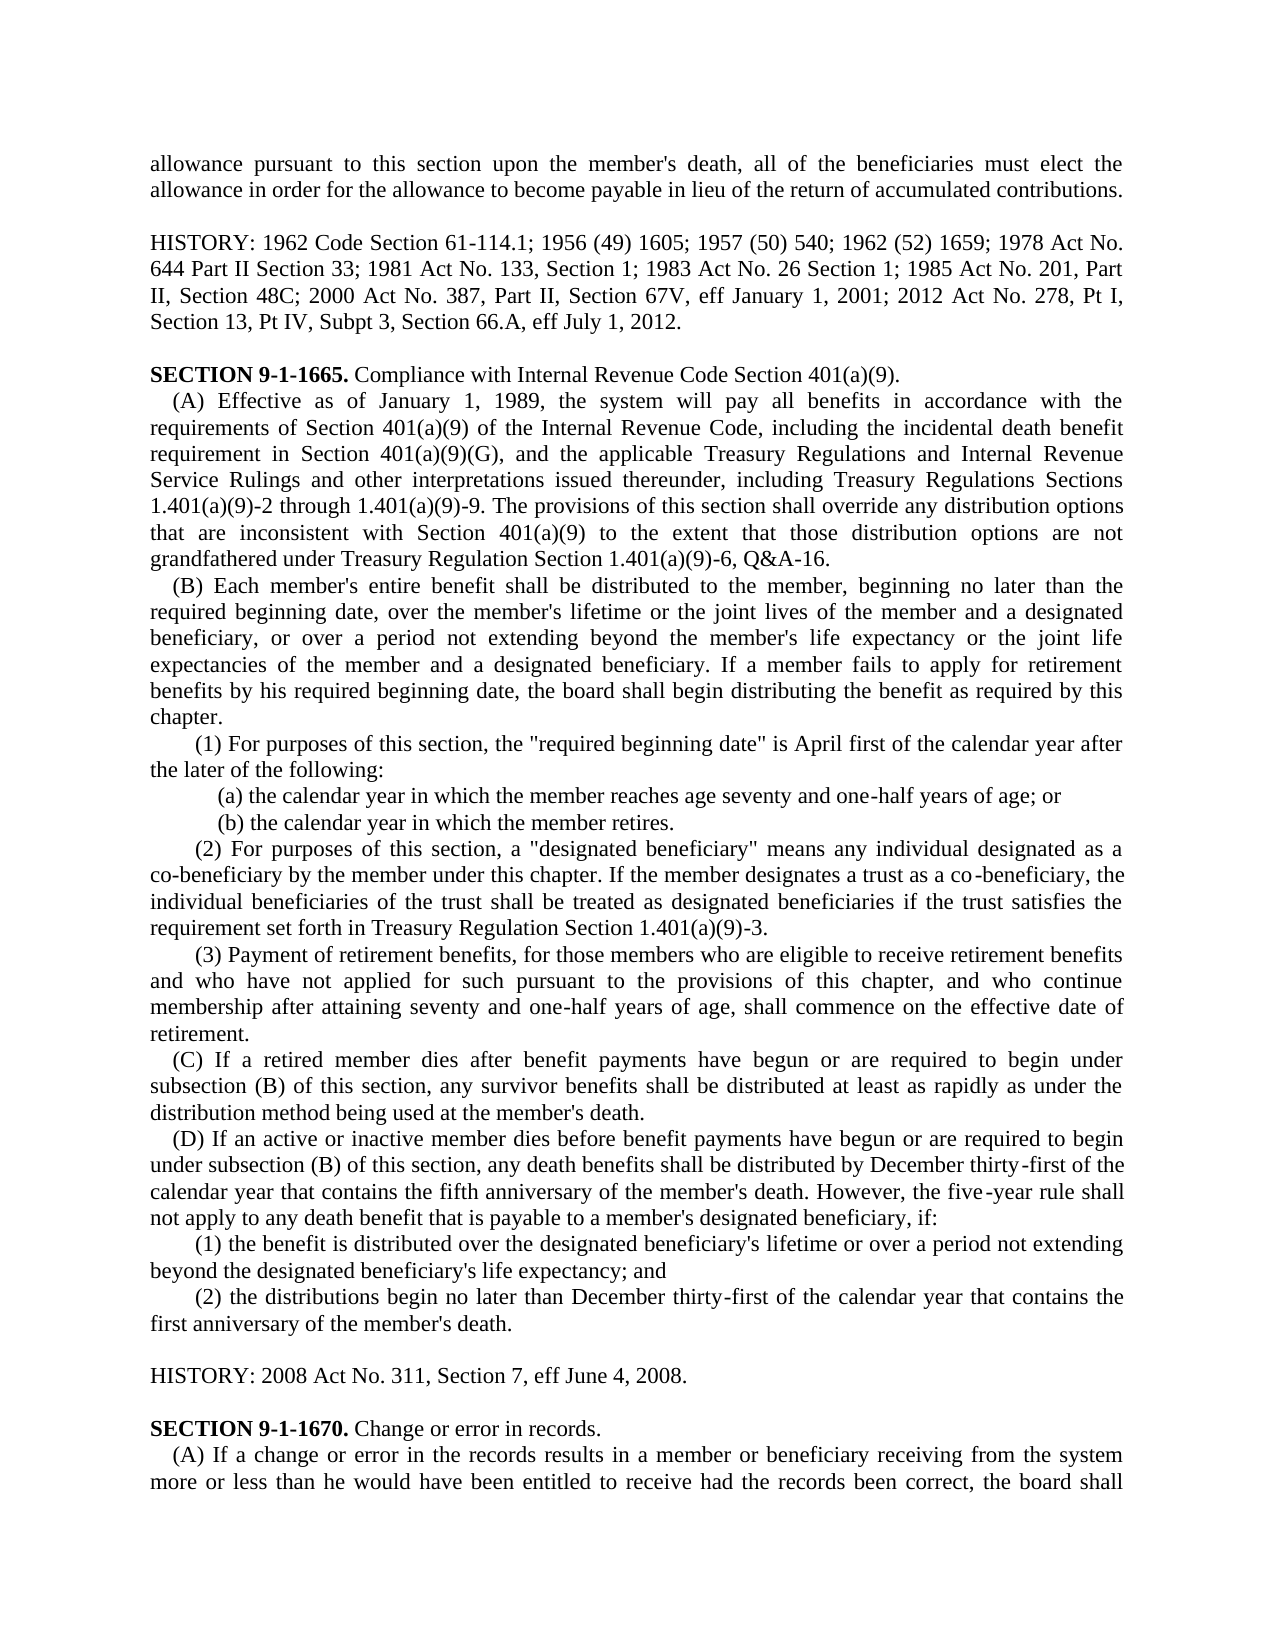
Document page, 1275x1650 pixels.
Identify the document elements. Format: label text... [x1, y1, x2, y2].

text (B) Each member's entire benefit shall be distributed to the member, beginning no later than the required beginning date, over the member's lifetime or the joint lives of the member and a designated beneficiary, or over a period not extending beyond the member's life expectancy or the joint life expectancies of the member and a designated beneficiary. If a member fails to apply for retirement benefits by his required beginning date, the board shall begin distributing the benefit as required by this chapter. [150, 572, 1125, 730]
text (3) Payment of retirement benefits, for those members who are eligible to receive retirement benefits and who have not applied for such pursuant to the provisions of this chapter, and who continue membership after attaining seventy and one-half years of age, shall commence on the effective date of retirement. [150, 941, 1125, 1046]
text (2) the distributions begin no later than December thirty-first of the calendar year that contains the first anniversary of the member's death. [150, 1283, 1125, 1336]
text HISTORY: 1962 Code Section 61-114.1; 1956 (49) 1605; 1957 (50) 540; 1962 (52) 1659; 1978 Act No. 644 Part II Section 33; 1981 Act No. 133, Section 1; 1983 Act No. 26 Section 1; 1985 Act No. 201, Part II, Section 48C; 2000 Act No. 387, Part II, Section 67V, eff January 1, 2001; 2012 Act No. 278, Pt I, Section 13, Pt IV, Subpt 3, Section 66.A, eff July 1, 2012. [150, 229, 1125, 334]
text (b) the calendar year in which the member retires. [150, 809, 1125, 835]
text SECTION 9-1-1670. Change or error in records. [150, 1415, 1125, 1441]
text (D) If an active or inactive member dies before benefit payments have begun or are required to begin under subsection (B) of this section, any death benefits shall be distributed by December thirty-first of the calendar year that contains the fifth anniversary of the member's death. However, the five-year rule shall not apply to any death benefit that is payable to a member's designated beneficiary, if: [150, 1125, 1125, 1231]
text (1) For purposes of this section, the "required beginning date" is April first of the calendar year after the later of the following: [150, 730, 1125, 782]
text (1) the benefit is distributed over the designated beneficiary's lifetime or over a period not extending beyond the designated beneficiary's life expectancy; and [150, 1231, 1125, 1283]
text HISTORY: 2008 Act No. 311, Section 7, eff June 4, 2008. [150, 1362, 1125, 1389]
text (C) If a retired member dies after benefit payments have begun or are required to begin under subsection (B) of this section, any survivor benefits shall be distributed at least as rapidly as under the distribution method being used at the member's death. [150, 1046, 1125, 1125]
text (A) Effective as of January 1, 1989, the system will pay all benefits in accordance with the requirements of Section 401(a)(9) of the Internal Revenue Code, including the incidental death benefit requirement in Section 401(a)(9)(G), and the applicable Treasury Regulations and Internal Revenue Service Rulings and other interpretations issued thereunder, including Treasury Regulations Sections 1.401(a)(9)-2 through 1.401(a)(9)-9. The provisions of this section shall override any distribution options that are inconsistent with Section 401(a)(9) to the extent that those distribution options are not grandfathered under Treasury Regulation Section 1.401(a)(9)-6, Q&A-16. [150, 387, 1125, 572]
text (a) the calendar year in which the member reaches age seventy and one-half years of age; or [150, 782, 1125, 809]
text SECTION 9-1-1665. Compliance with Internal Revenue Code Section 401(a)(9). [150, 361, 1125, 387]
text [150, 1441, 1125, 1494]
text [150, 150, 1125, 203]
text (2) For purposes of this section, a "designated beneficiary" means any individual designated as a co-beneficiary by the member under this chapter. If the member designates a trust as a co-beneficiary, the individual beneficiaries of the trust shall be treated as designated beneficiaries if the trust satisfies the requirement set forth in Treasury Regulation Section 1.401(a)(9)-3. [150, 835, 1125, 941]
